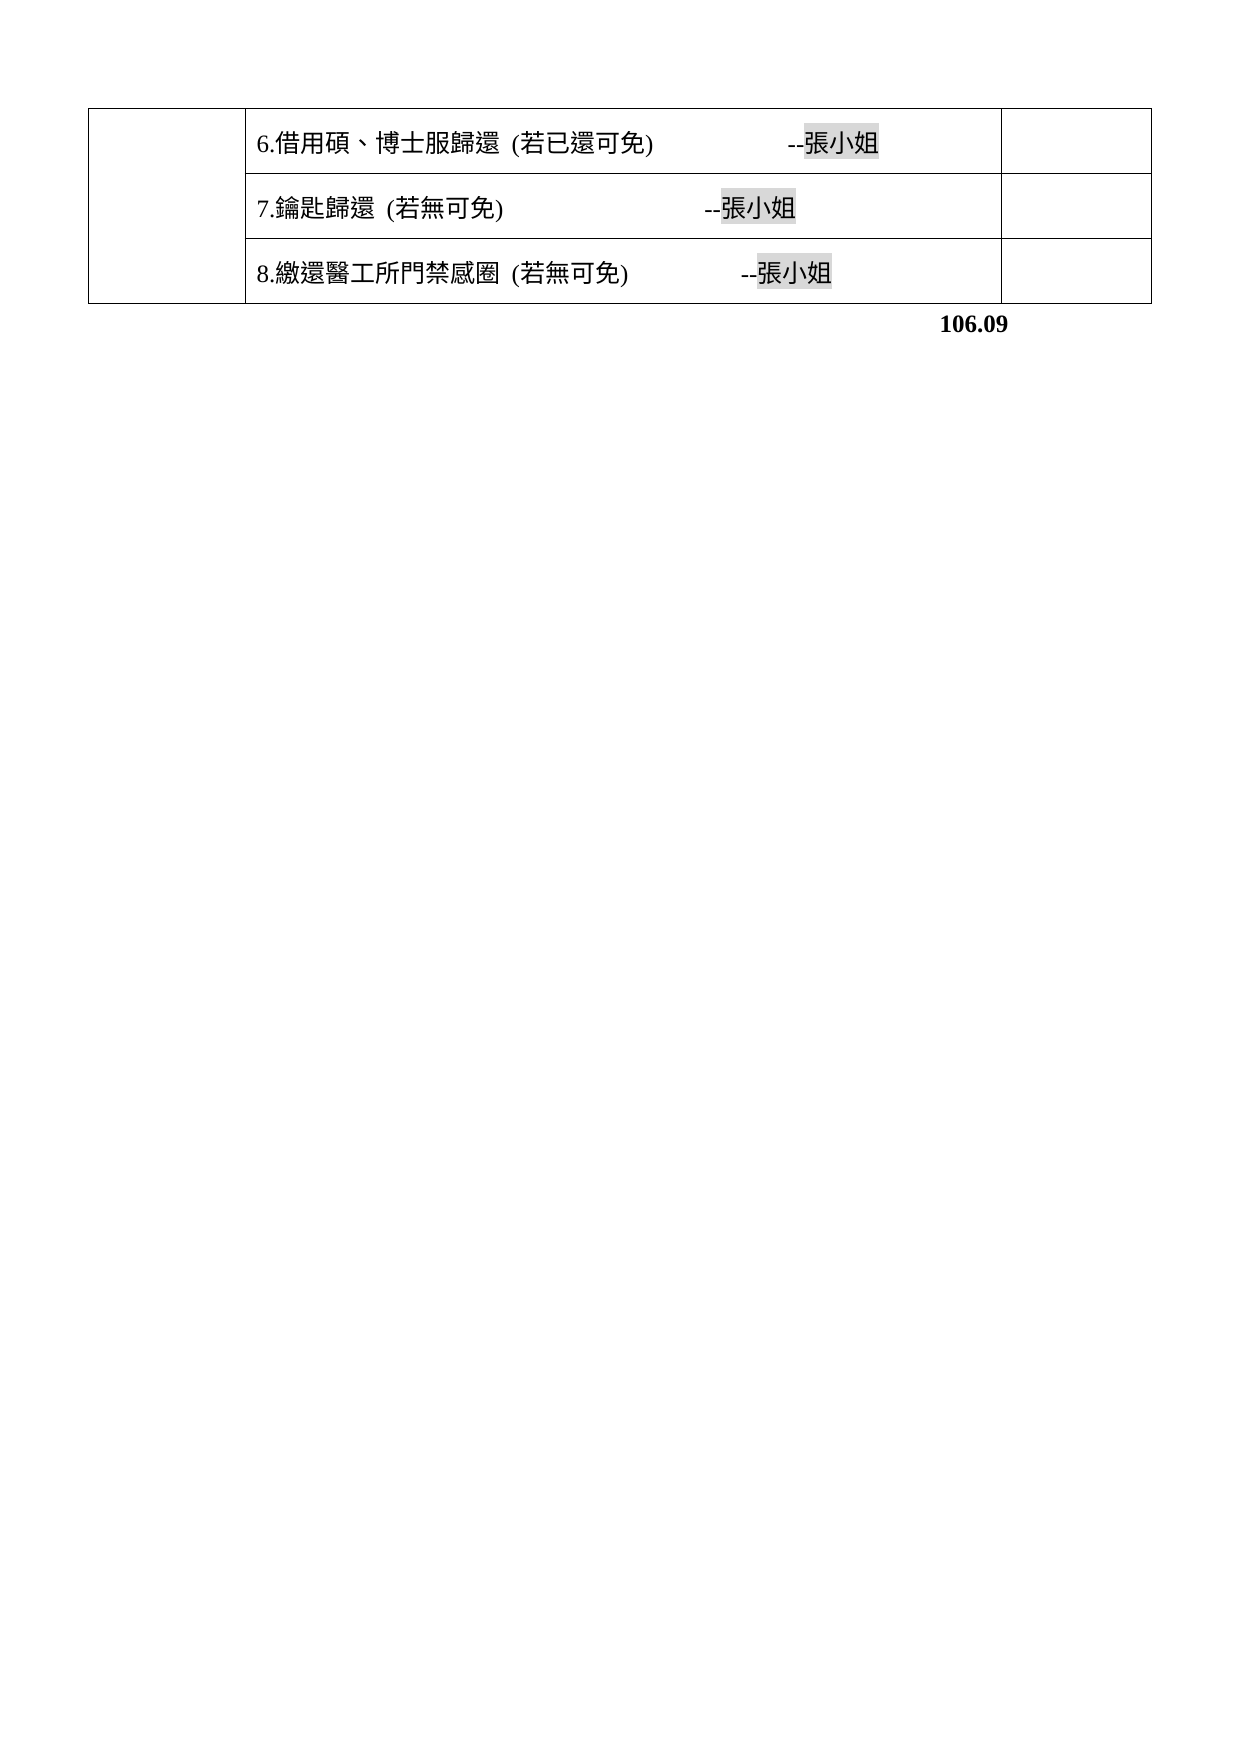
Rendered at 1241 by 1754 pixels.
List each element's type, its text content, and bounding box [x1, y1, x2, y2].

table_cell [1002, 109, 1151, 173]
table_cell [1002, 174, 1151, 238]
table_cell 6.借用碩、博士服歸還 (若已還可免) --張小姐 [246, 109, 1001, 173]
table_cell 8.繳還醫工所門禁感圈 (若無可免) --張小姐 [246, 239, 1001, 303]
table_cell [1002, 239, 1151, 303]
text 106.09 [164, 304, 1152, 342]
table_cell 7.鑰匙歸還 (若無可免) --張小姐 [246, 174, 1001, 238]
